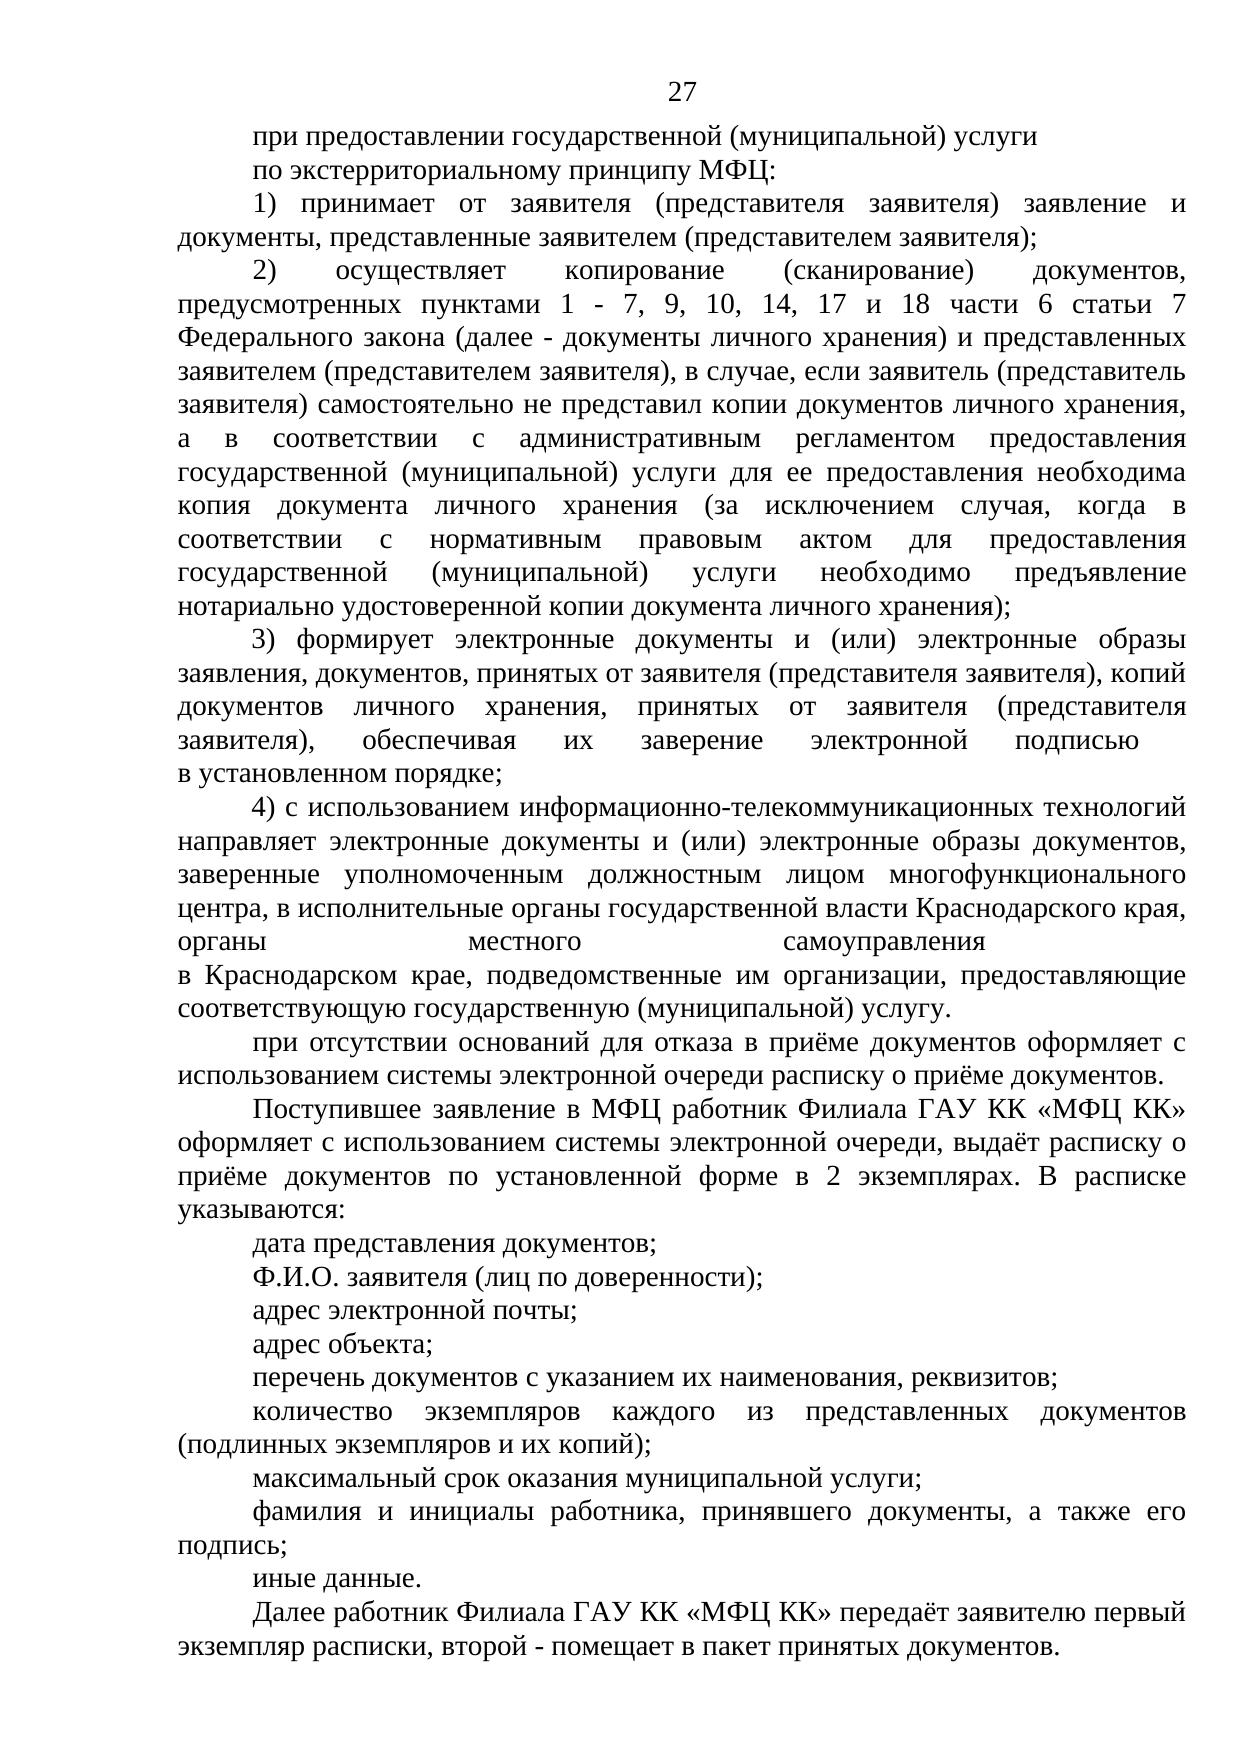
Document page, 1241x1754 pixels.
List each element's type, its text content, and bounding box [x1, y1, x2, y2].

text при отсутствии оснований для отказа в приёме документов оформляет с использованием системы электронной очереди расписку о приёме документов. [177, 1024, 1187, 1091]
text Поступившее заявление в МФЦ работник Филиала ГАУ КК «МФЦ КК» оформляет с использованием системы электронной очереди, выдаёт расписку о приёме документов по установленной форме в 2 экземплярах. В расписке указываются: [177, 1091, 1187, 1225]
text адрес объекта; [177, 1326, 1187, 1359]
text 2) осуществляет копирование (сканирование) документов, предусмотренных пунктами 1 - 7, 9, 10, 14, 17 и 18 части 6 статьи 7 Федерального закона (далее - документы личного хранения) и представленных заявителем (представителем заявителя), в случае, если заявитель (представитель заявителя) самостоятельно не представил копии документов личного хранения, а в соответствии с административным регламентом предоставления государственной (муниципальной) услуги для ее предоставления необходима копия документа личного хранения (за исключением случая, когда в соответствии с нормативным правовым актом для предоставления государственной (муниципальной) услуги необходимо предъявление нотариально удостоверенной копии документа личного хранения); [177, 252, 1187, 621]
text при предоставлении государственной (муниципальной) услуги [177, 118, 1187, 152]
text дата представления документов; [177, 1225, 1187, 1259]
text адрес электронной почты; [177, 1292, 1187, 1326]
text 1) принимает от заявителя (представителя заявителя) заявление и документы, представленные заявителем (представителем заявителя); [177, 185, 1187, 252]
text Далее работник Филиала ГАУ КК «МФЦ КК» передаёт заявителю первый экземпляр расписки, второй - помещает в пакет принятых документов. [177, 1594, 1187, 1661]
text Ф.И.О. заявителя (лиц по доверенности); [177, 1259, 1187, 1292]
text перечень документов с указанием их наименования, реквизитов; [177, 1359, 1187, 1393]
text максимальный срок оказания муниципальной услуги; [177, 1460, 1187, 1493]
text фамилия и инициалы работника, принявшего документы, а также его подпись; [177, 1493, 1187, 1561]
text 3) формирует электронные документы и (или) электронные образы заявления, документов, принятых от заявителя (представителя заявителя), копий документов личного хранения, принятых от заявителя (представителя заявителя), обеспечивая их заверение электронной подписью в установленном порядке; [177, 621, 1187, 789]
text по экстерриториальному принципу МФЦ: [177, 152, 1187, 185]
text иные данные. [177, 1561, 1187, 1594]
text количество экземпляров каждого из представленных документов (подлинных экземпляров и их копий); [177, 1393, 1187, 1460]
text 4) с использованием информационно-телекоммуникационных технологий направляет электронные документы и (или) электронные образы документов, заверенные уполномоченным должностным лицом многофункционального центра, в исполнительные органы государственной власти Краснодарского края, органы местного самоуправления в Краснодарском крае, подведомственные им организации, предоставляющие соответствующую государственную (муниципальной) услугу. [177, 789, 1187, 1024]
